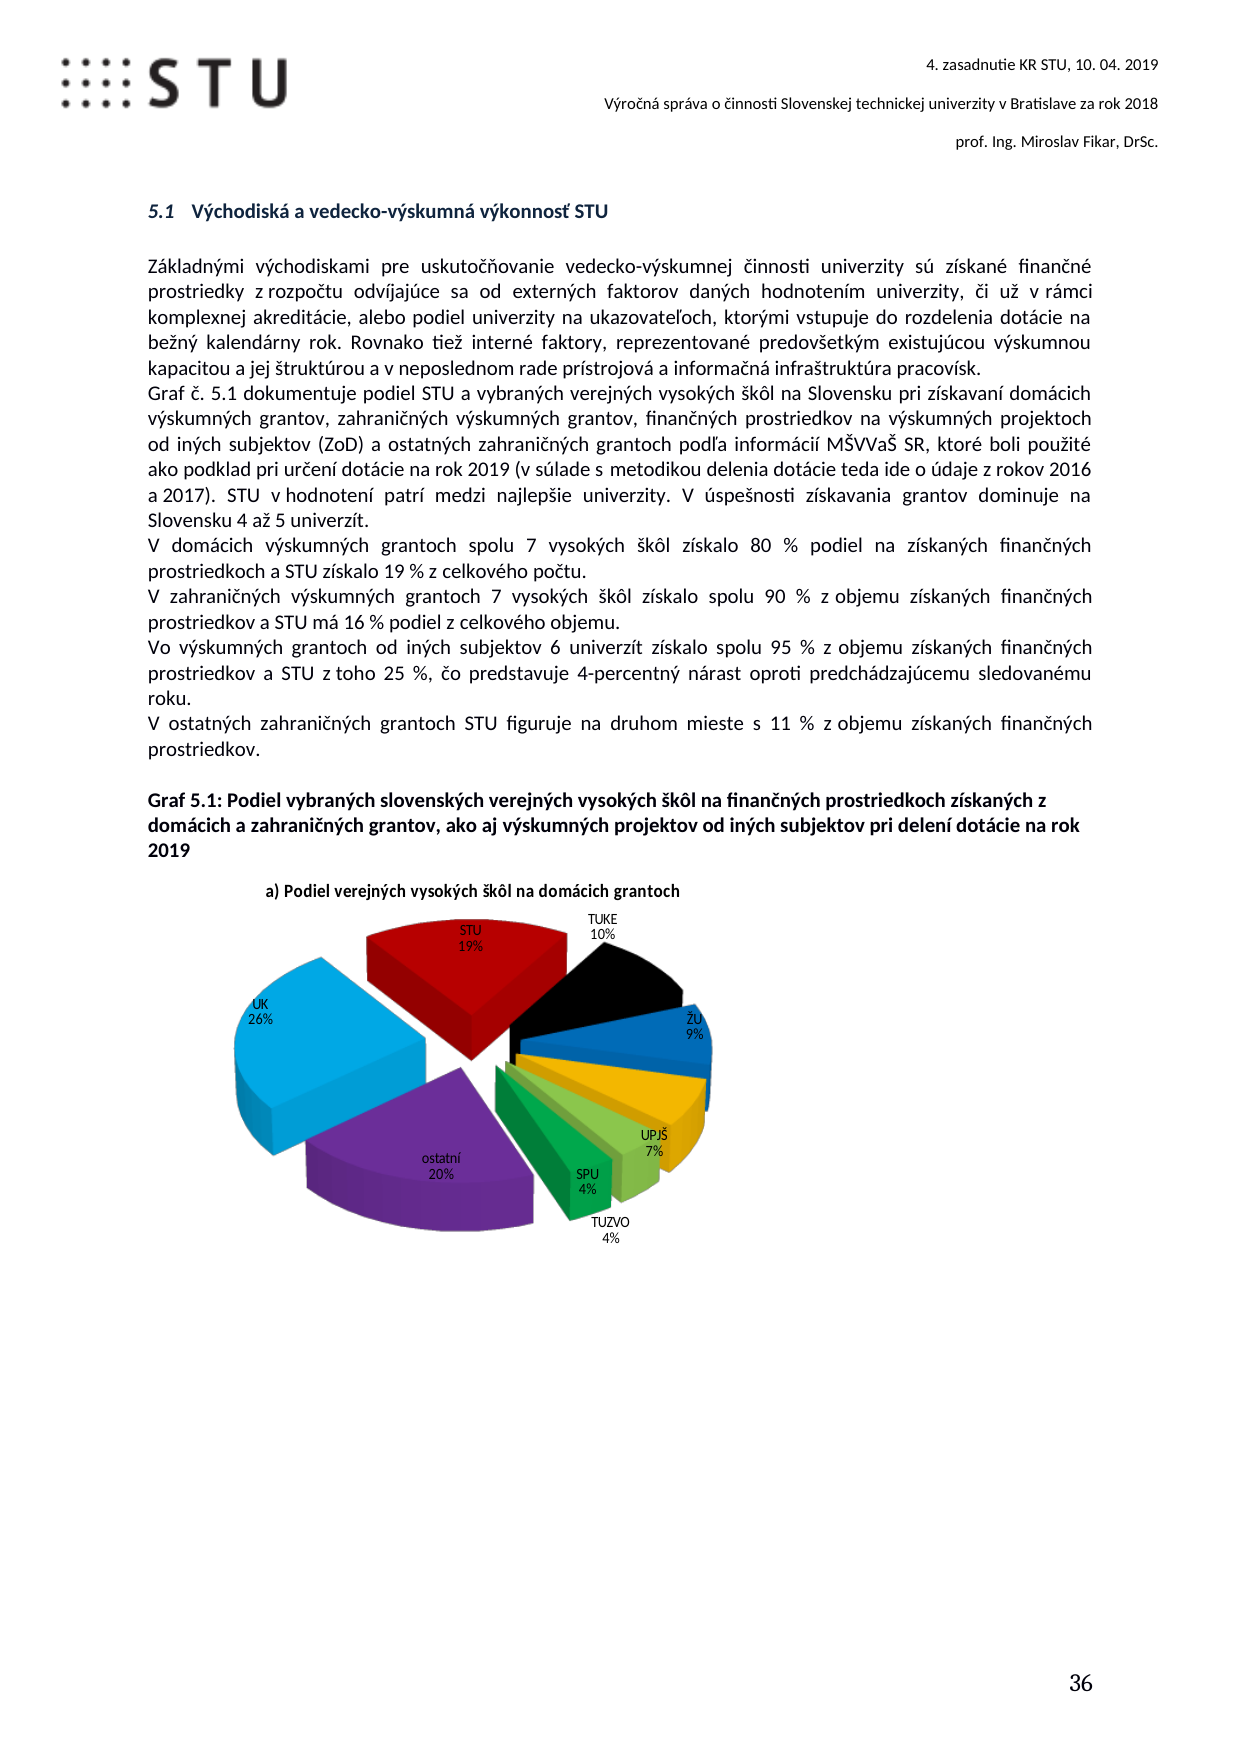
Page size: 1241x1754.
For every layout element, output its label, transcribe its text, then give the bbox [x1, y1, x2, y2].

text V domácich výskumných grantoch spolu 7 vysokých škôl získalo 80 % podiel na získaných finančných prostriedkoch a STU získalo 19 % z celkového počtu. [148, 533, 1093, 583]
text Základnými východiskami pre uskutočňovanie vedecko-výskumnej činnosti univerzity sú získané finančné prostriedky z rozpočtu odvíjajúce sa od externých faktorov daných hodnotením univerzity, či už v rámci komplexnej akreditácie, alebo podiel univerzity na ukazovateľoch, ktorými vstupuje do rozdelenia dotácie na bežný kalendárny rok. Rovnako tiež interné faktory, reprezentované predovšetkým existujúcou výskumnou kapacitou a jej štruktúrou a v neposlednom rade prístrojová a informačná infraštruktúra pracovísk. [148, 253, 1093, 380]
text Vo výskumných grantoch od iných subjektov 6 univerzít získalo spolu 95 % z objemu získaných finančných prostriedkov a STU z toho 25 %, čo predstavuje 4-percentný nárast oproti predchádzajúcemu sledovanému roku. [148, 634, 1093, 711]
text Graf 5.1: Podiel vybraných slovenských verejných vysokých škôl na finančných prostriedkoch získaných z domácich a zahraničných grantov, ako aj výskumných projektov od iných subjektov pri delení dotácie na rok 2019 [148, 787, 1093, 863]
text V ostatných zahraničných grantoch STU figuruje na druhom mieste s 11 % z objemu získaných finančných prostriedkov. [148, 711, 1093, 761]
text V zahraničných výskumných grantoch 7 vysokých škôl získalo spolu 90 % z objemu získaných finančných prostriedkov a STU má 16 % podiel z celkového objemu. [148, 583, 1093, 634]
text Graf č. 5.1 dokumentuje podiel STU a vybraných verejných vysokých škôl na Slovensku pri získavaní domácich výskumných grantov, zahraničných výskumných grantov, finančných prostriedkov na výskumných projektoch od iných subjektov (ZoD) a ostatných zahraničných grantoch podľa informácií MŠVVaŠ SR, ktoré boli použité ako podklad pri určení dotácie na rok 2019 (v súlade s metodikou delenia dotácie teda ide o údaje z rokov 2016 a 2017). STU v hodnotení patrí medzi najlepšie univerzity. V úspešnosti získavania grantov dominuje na Slovensku 4 až 5 univerzít. [148, 380, 1093, 533]
list Východiská a vedecko-výskumná výkonnosť STU [148, 198, 1093, 224]
